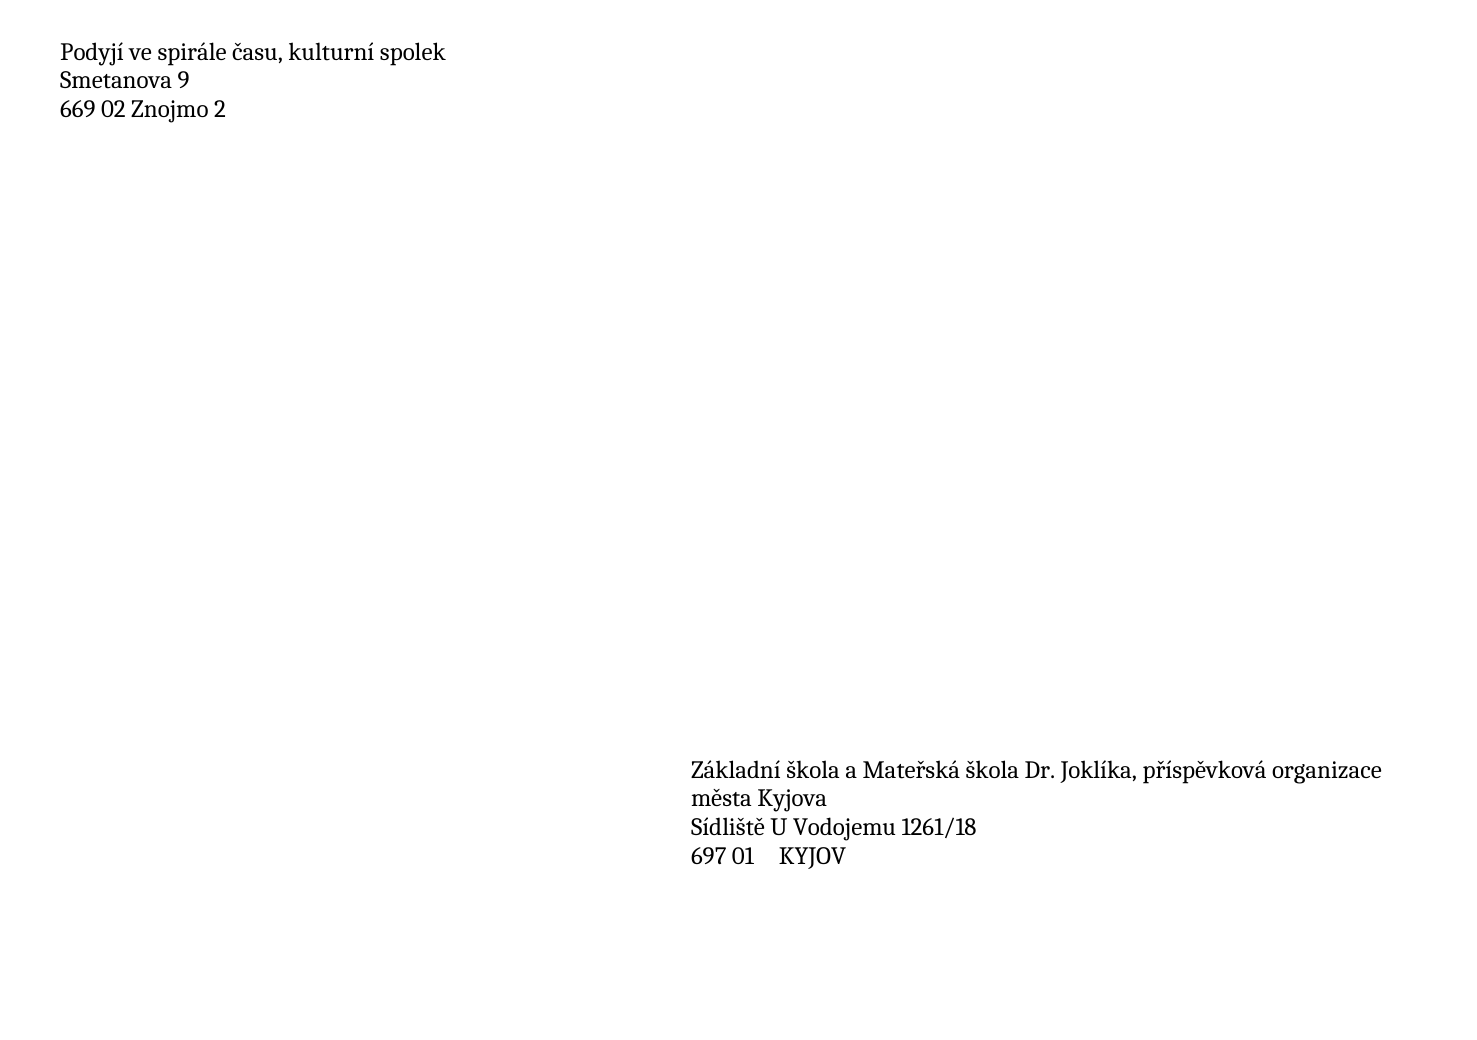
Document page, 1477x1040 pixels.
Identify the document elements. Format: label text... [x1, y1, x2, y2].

text Základní škola a Mateřská škola Dr. Joklíka, příspěvková organizace města Kyjova [691, 756, 1445, 813]
text Podyjí ve spirále času, kulturní spolek [60, 37, 1401, 66]
text 669 02 Znojmo 2 [60, 95, 1401, 124]
text 697 01 Kyjov [691, 842, 1445, 871]
text Sídliště U Vodojemu 1261/18 [691, 813, 1445, 842]
text Smetanova 9 [60, 66, 1401, 95]
